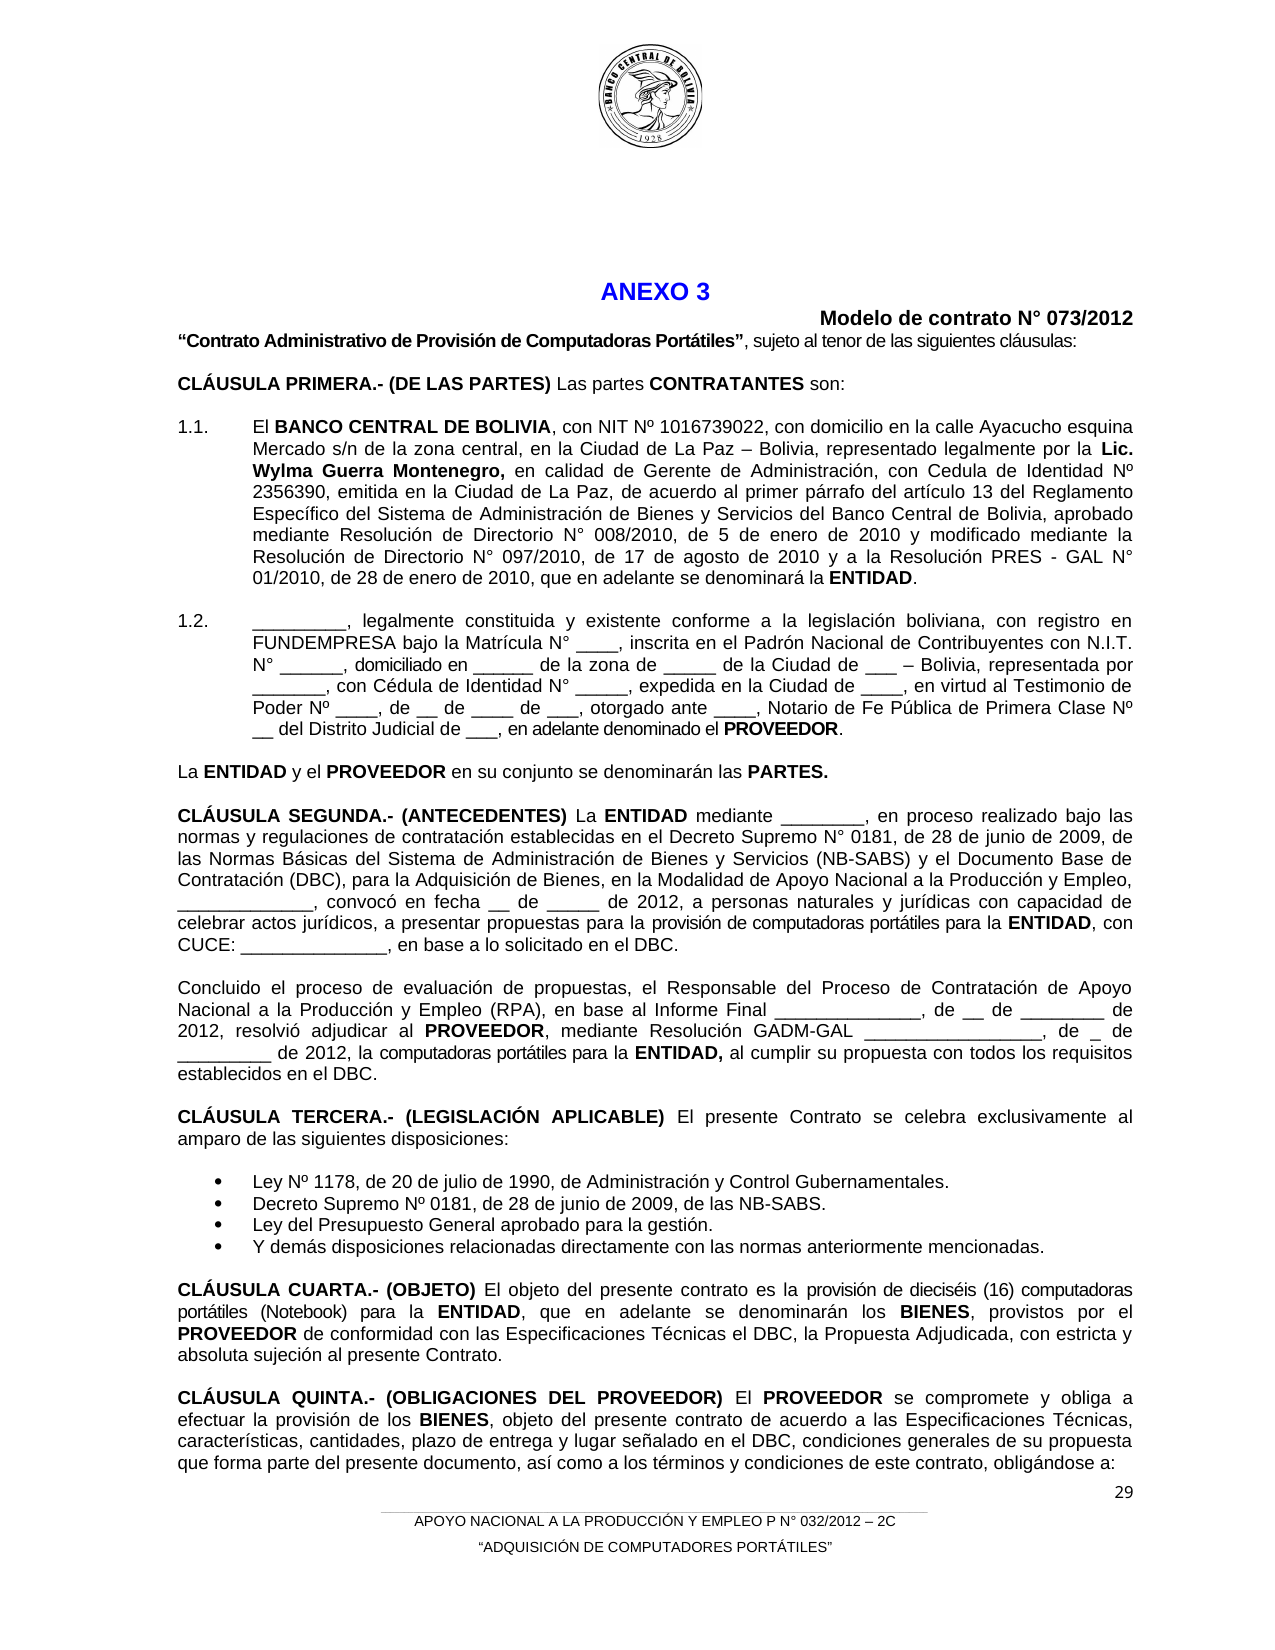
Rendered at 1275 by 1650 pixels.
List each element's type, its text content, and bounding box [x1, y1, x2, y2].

list Ley del Presupuesto General aprobado para la gestión. [215, 1214, 1133, 1236]
text ANEXO 3 [177, 277, 1133, 306]
text Concluido el proceso de evaluación de propuestas, el Responsable del Proceso de Contratación de Apoyo Nacional a la Producción y Empleo (RPA), en base al Informe Final ______________, de __ de ________ de 2012, resolvió adjudicar al PROVEEDOR, mediante Resolución GADM-GAL _________________, de _ de _________ de 2012, la computadoras portátiles para la ENTIDAD, al cumplir su propuesta con todos los requisitos establecidos en el DBC. [177, 977, 1133, 1085]
text CLÁUSULA TERCERA.- (LEGISLACIÓN APLICABLE) El presente Contrato se celebra exclusivamente al amparo de las siguientes disposiciones: [177, 1106, 1133, 1149]
list Decreto Supremo Nº 0181, de 28 de junio de 2009, de las NB-SABS. [215, 1193, 1133, 1214]
list Ley Nº 1178, de 20 de julio de 1990, de Administración y Control Gubernamentales. [215, 1171, 1133, 1193]
list El BANCO CENTRAL DE BOLIVIA, con NIT Nº 1016739022, con domicilio en la calle Ayacucho esquina Mercado s/n de la zona central, en la Ciudad de La Paz – Bolivia, representado legalmente por la Lic. Wylma Guerra Montenegro, en calidad de Gerente de Administración, con Cedula de Identidad Nº 2356390, emitida en la Ciudad de La Paz, de acuerdo al primer párrafo del artículo 13 del Reglamento Específico del Sistema de Administración de Bienes y Servicios del Banco Central de Bolivia, aprobado mediante Resolución de Directorio N° 008/2010, de 5 de enero de 2010 y modificado mediante la Resolución de Directorio N° 097/2010, de 17 de agosto de 2010 y a la Resolución PRES - GAL N° 01/2010, de 28 de enero de 2010, que en adelante se denominará la ENTIDAD. [177, 416, 1133, 589]
picture [598, 44, 703, 148]
text CLÁUSULA CUARTA.- (OBJETO) El objeto del presente contrato es la provisión de dieciséis (16) computadoras portátiles (Notebook) para la ENTIDAD, que en adelante se denominarán los BIENES, provistos por el PROVEEDOR de conformidad con las Especificaciones Técnicas el DBC, la Propuesta Adjudicada, con estricta y absoluta sujeción al presente Contrato. [177, 1279, 1133, 1365]
text CLÁUSULA QUINTA.- (OBLIGACIONES DEL PROVEEDOR) El PROVEEDOR se compromete y obliga a efectuar la provisión de los BIENES, objeto del presente contrato de acuerdo a las Especificaciones Técnicas, características, cantidades, plazo de entrega y lugar señalado en el DBC, condiciones generales de su propuesta que forma parte del presente documento, así como a los términos y condiciones de este contrato, obligándose a: [177, 1387, 1133, 1473]
text CLÁUSULA PRIMERA.- (DE LAS PARTES) Las partes CONTRATANTES son: [177, 373, 1133, 395]
text La ENTIDAD y el PROVEEDOR en su conjunto se denominarán las PARTES. [177, 761, 1133, 783]
text Modelo de contrato N° 073/2012 [177, 306, 1133, 330]
list Y demás disposiciones relacionadas directamente con las normas anteriormente mencionadas. [215, 1236, 1133, 1258]
text CLÁUSULA SEGUNDA.- (ANTECEDENTES) La ENTIDAD mediante ________, en proceso realizado bajo las normas y regulaciones de contratación establecidas en el Decreto Supremo N° 0181, de 28 de junio de 2009, de las Normas Básicas del Sistema de Administración de Bienes y Servicios (NB-SABS) y el Documento Base de Contratación (DBC), para la Adquisición de Bienes, en la Modalidad de Apoyo Nacional a la Producción y Empleo, _____________, convocó en fecha __ de _____ de 2012, a personas naturales y jurídicas con capacidad de celebrar actos jurídicos, a presentar propuestas para la provisión de computadoras portátiles para la ENTIDAD, con CUCE: ______________, en base a lo solicitado en el DBC. [177, 804, 1133, 955]
text “Contrato Administrativo de Provisión de Computadoras Portátiles”, sujeto al tenor de las siguientes cláusulas: [177, 330, 1133, 352]
list _________, legalmente constituida y existente conforme a la legislación boliviana, con registro en FUNDEMPRESA bajo la Matrícula N° ____, inscrita en el Padrón Nacional de Contribuyentes con N.I.T. N° ______, domiciliado en ______ de la zona de _____ de la Ciudad de ___ – Bolivia, representada por _______, con Cédula de Identidad N° _____, expedida en la Ciudad de ____, en virtud al Testimonio de Poder Nº ____, de __ de ____ de ___, otorgado ante ____, Notario de Fe Pública de Primera Clase Nº __ del Distrito Judicial de ___, en adelante denominado el PROVEEDOR. [177, 610, 1133, 740]
